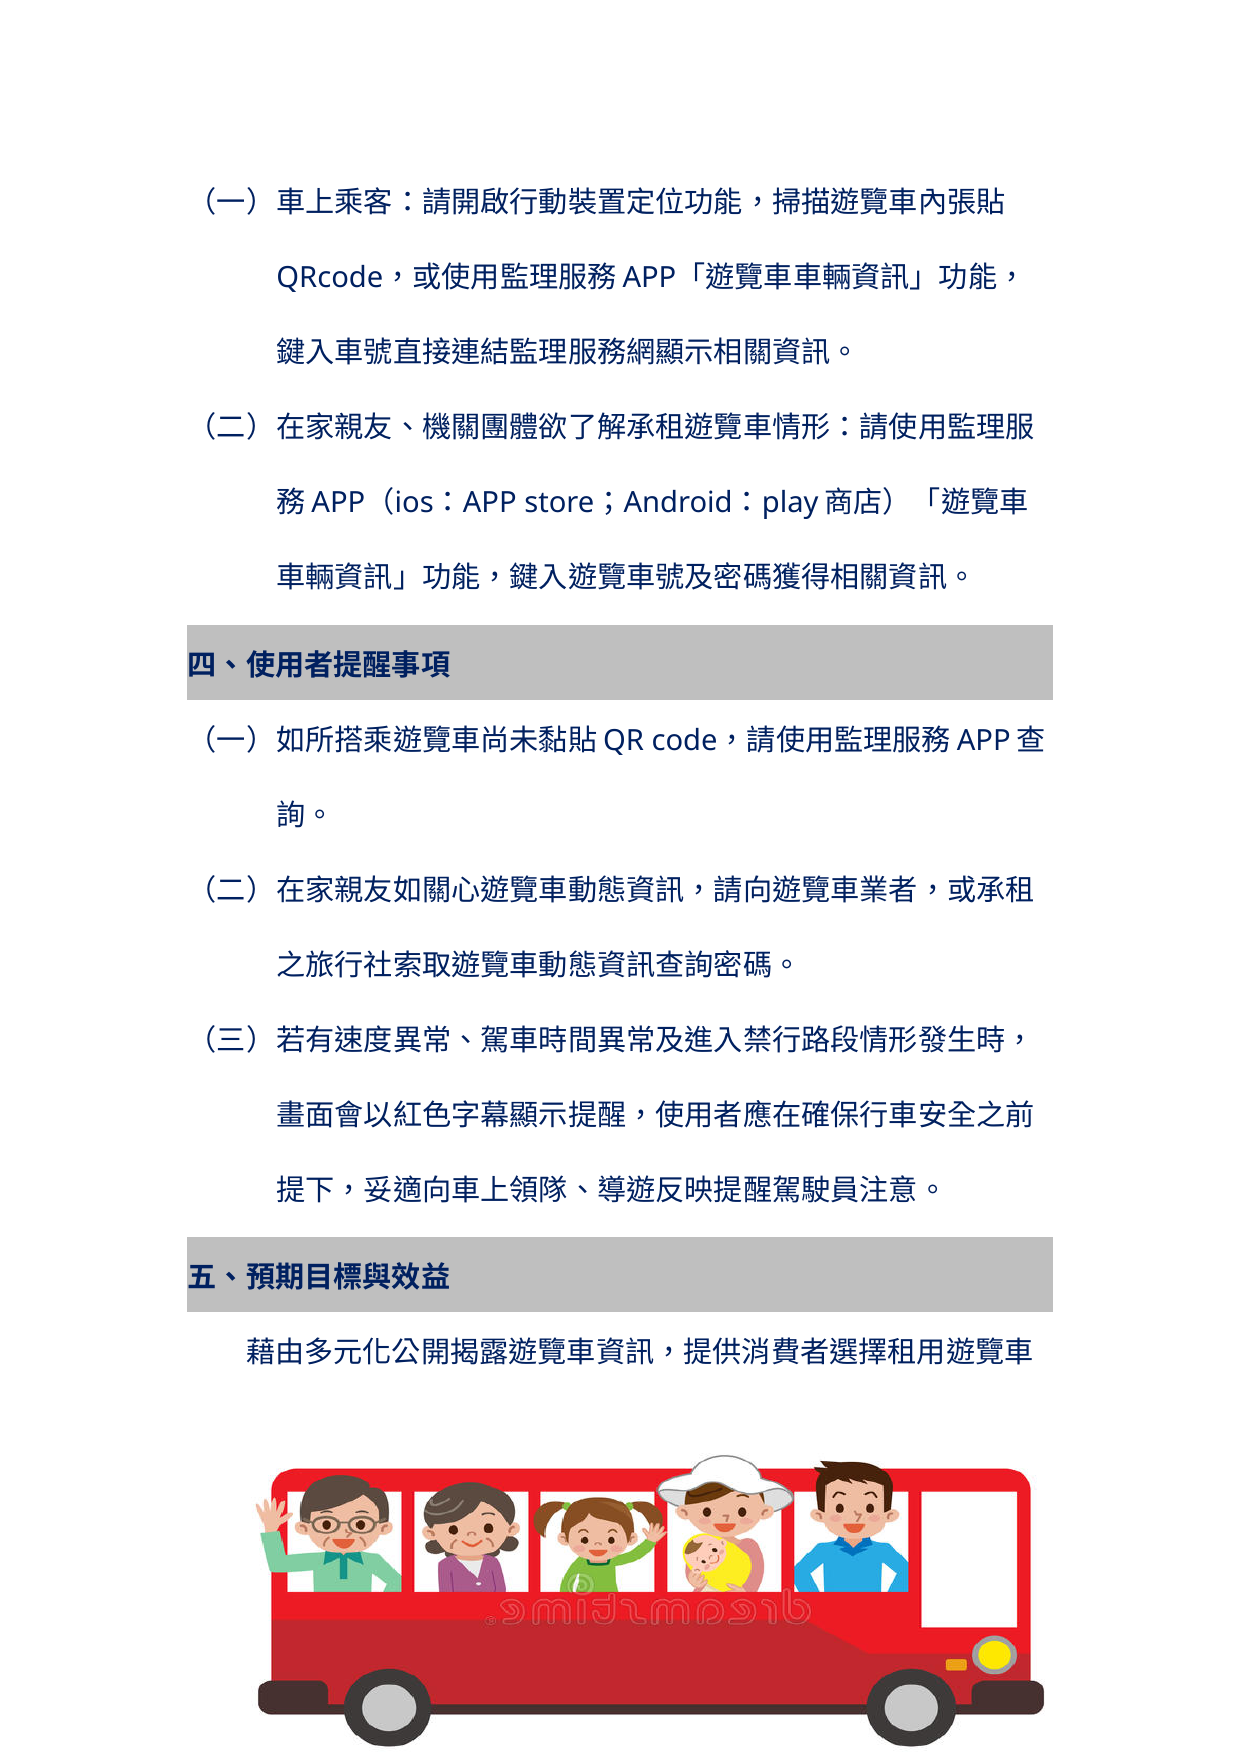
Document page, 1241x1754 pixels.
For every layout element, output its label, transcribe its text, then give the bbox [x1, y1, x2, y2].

text 四、使用者提醒事項 [187, 625, 1053, 700]
text 藉由多元化公開揭露遊覽車資訊，提供消費者選擇租用遊覽車參考，消費者可即時掌握車輛性能及駕駛行車資訊，有助遊覽車業者服務品質及車輛安全再提升，並增進自我管理及行銷公司正面積極形象，共同創造消費者及遊覽車業者雙贏，達到行車安全目的。 [187, 1312, 1053, 1387]
list 在家親友、機關團體欲了解承租遊覽車情形：請使用監理服務APP（ios：APP store；Android：play商店）「遊覽車車輛資訊」功能，鍵入遊覽車號及密碼獲得相關資訊。 [187, 387, 1053, 612]
text 五、預期目標與效益 [187, 1237, 1053, 1312]
list 若有速度異常、駕車時間異常及進入禁行路段情形發生時，畫面會以紅色字幕顯示提醒，使用者應在確保行車安全之前提下，妥適向車上領隊、導遊反映提醒駕駛員注意。 [187, 1000, 1053, 1225]
list 車上乘客：請開啟行動裝置定位功能，掃描遊覽車內張貼QRcode，或使用監理服務APP「遊覽車車輛資訊」功能，鍵入車號直接連結監理服務網顯示相關資訊。 [187, 162, 1053, 387]
list 在家親友如關心遊覽車動態資訊，請向遊覽車業者，或承租之旅行社索取遊覽車動態資訊查詢密碼。 [187, 850, 1053, 1000]
picture [226, 1445, 1071, 1754]
list 如所搭乘遊覽車尚未黏貼QR code，請使用監理服務APP查詢。 [187, 700, 1053, 850]
